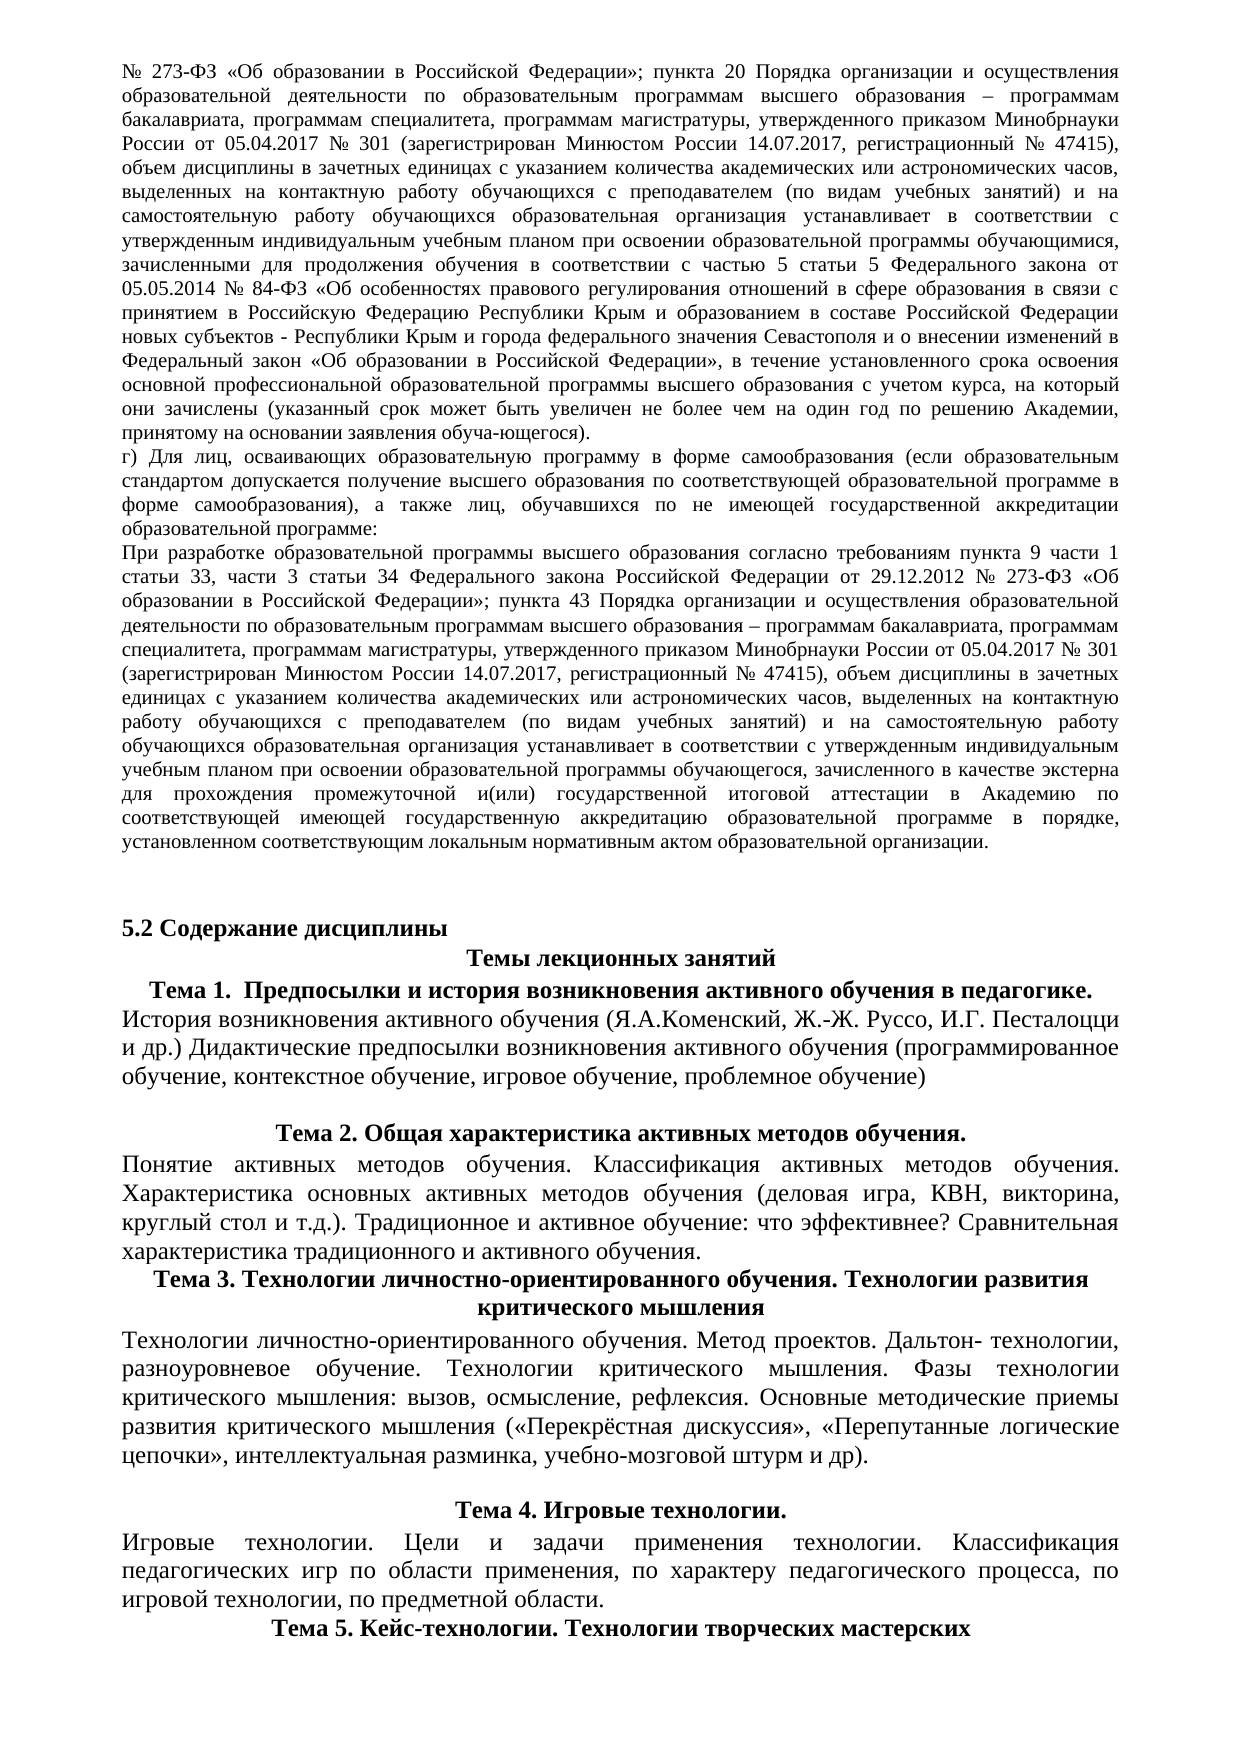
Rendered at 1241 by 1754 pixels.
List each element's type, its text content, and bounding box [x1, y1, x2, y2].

table_cell Тема 1. Предпосылки и история возникновения активного обучения в педагогике. [118, 975, 1124, 1004]
table_cell Понятие активных методов обучения. Классификация активных методов обучения. Характеристика основных активных методов обучения (деловая игра, КВН, викторина, круглый стол и т.д.). Традиционное и активное обучение: что эффективнее? Сравнительная характеристика традиционного и активного обучения. [118, 1150, 1124, 1264]
table_cell Темы лекционных занятий [118, 943, 1124, 975]
table_cell 5.2 Содержание дисциплины [118, 882, 1124, 943]
table_header № 273-ФЗ «Об образовании в Российской Федерации»; пункта 20 Порядка организации и осуществления образовательной деятельности по образовательным программам высшего образования – программам бакалавриата, программам специалитета, программам магистратуры, утвержденного приказом Минобрнауки России от 05.04.2017 № 301 (зарегистрирован Минюстом России 14.07.2017, регистрационный № 47415), объем дисциплины в зачетных единицах с указанием количества академических или астрономических часов, выделенных на контактную работу обучающихся с преподавателем (по видам учебных занятий) и на самостоятельную работу обучающихся образовательная организация устанавливает в соответствии с утвержденным индивидуальным учебным планом при освоении образовательной программы обучающимися, зачисленными для продолжения обучения в соответствии с частью 5 статьи 5 Федерального закона от 05.05.2014 № 84-ФЗ «Об особенностях правового регулирования отношений в сфере образования в связи с принятием в Российскую Федерацию Республики Крым и образованием в составе Российской Федерации новых субъектов - Республики Крым и города федерального значения Севастополя и о внесении изменений в Федеральный закон «Об образовании в Российской Федерации», в течение установленного срока освоения основной профессиональной образовательной программы высшего образования с учетом курса, на который они зачислены (указанный срок может быть увеличен не более чем на один год по решению Академии, принятому на основании заявления обуча-ющегося). г) Для лиц, осваивающих образовательную программу в форме самообразования (если образовательным стандартом допускается получение высшего образования по соответствующей образовательной программе в форме самообразования), а также лиц, обучавшихся по не имеющей государственной аккредитации образовательной программе: При разработке образовательной программы высшего образования согласно требованиям пункта 9 части 1 статьи 33, части 3 статьи 34 Федерального закона Российской Федерации от 29.12.2012 № 273-ФЗ «Об образовании в Российской Федерации»; пункта 43 Порядка организации и осуществления образовательной деятельности по образовательным программам высшего образования – программам бакалавриата, программам специалитета, программам магистратуры, утвержденного приказом Минобрнауки России от 05.04.2017 № 301 (зарегистрирован Минюстом России 14.07.2017, регистрационный № 47415), объем дисциплины в зачетных единицах с указанием количества академических или астрономических часов, выделенных на контактную работу обучающихся с преподавателем (по видам учебных занятий) и на самостоятельную работу обучающихся образовательная организация устанавливает в соответствии с утвержденным индивидуальным учебным планом при освоении образовательной программы обучающегося, зачисленного в качестве экстерна для прохождения промежуточной и(или) государственной итоговой аттестации в Академию по соответствующей имеющей государственную аккредитацию образовательной программе в порядке, установленном соответствующим локальным нормативным актом образовательной организации. [118, 59, 1124, 882]
table_cell Игровые технологии. Цели и задачи применения технологии. Классификация педагогических игр по области применения, по характеру педагогического процесса, по игровой технологии, по предметной области. [118, 1527, 1124, 1613]
table_cell История возникновения активного обучения (Я.А.Коменский, Ж.-Ж. Руссо, И.Г. Песталоцци и др.) Дидактические предпосылки возникновения активного обучения (программированное обучение, контекстное обучение, игровое обучение, проблемное обучение) [118, 1004, 1124, 1118]
table_cell Технологии личностно-ориентированного обучения. Метод проектов. Дальтон- технологии, разноуровневое обучение. Технологии критического мышления. Фазы технологии критического мышления: вызов, осмысление, рефлексия. Основные методические приемы развития критического мышления («Перекрёстная дискуссия», «Перепутанные логические цепочки», интеллектуальная разминка, учебно-мозговой штурм и др). [118, 1325, 1124, 1495]
table_cell Тема 4. Игровые технологии. [118, 1495, 1124, 1527]
table_cell Тема 3. Технологии личностно-ориентированного обучения. Технологии развития критического мышления [118, 1264, 1124, 1325]
table_cell Тема 5. Кейс-технологии. Технологии творческих мастерских [118, 1613, 1124, 1644]
table_cell Тема 2. Общая характеристика активных методов обучения. [118, 1118, 1124, 1149]
